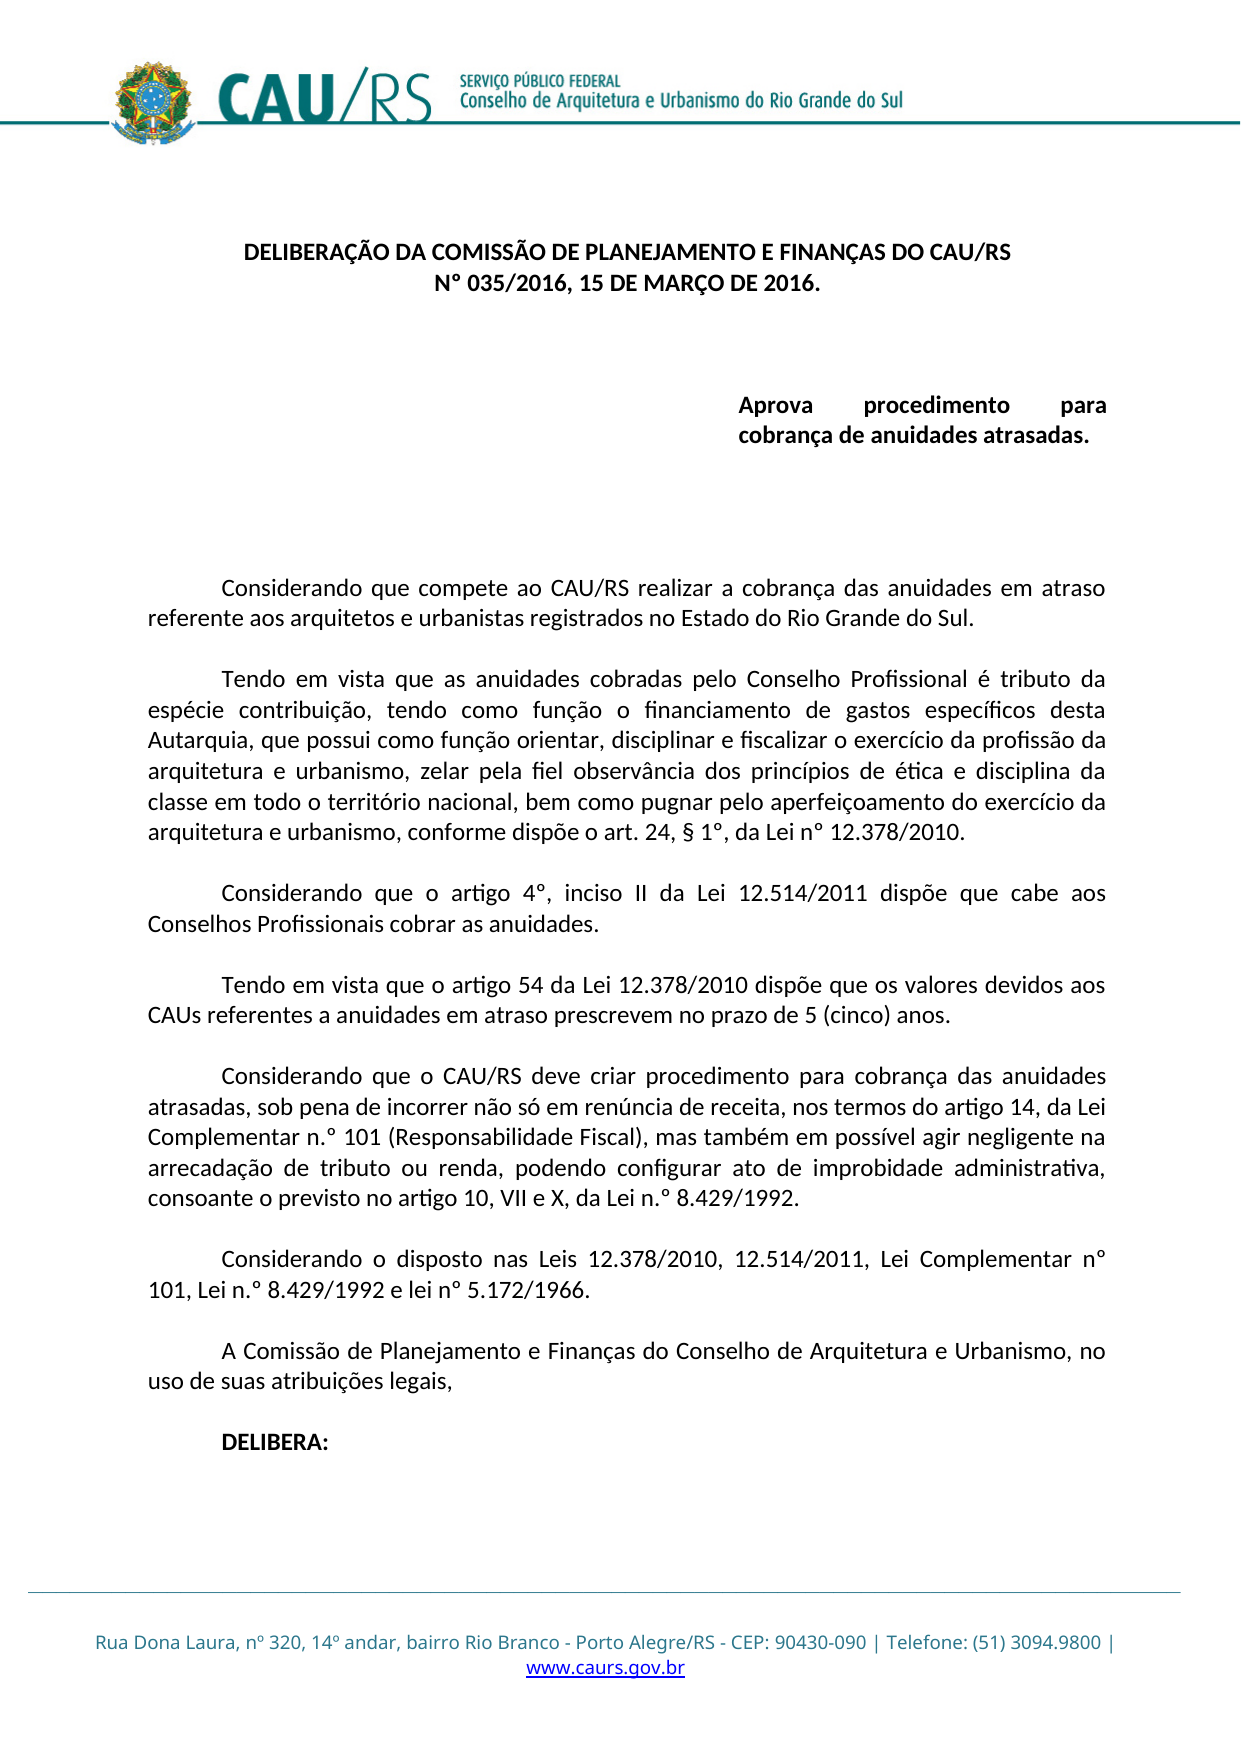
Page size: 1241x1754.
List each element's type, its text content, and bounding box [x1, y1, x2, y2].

text Tendo em vista que as anuidades cobradas pelo Conselho Profissional é tributo da espécie contribuição, tendo como função o financiamento de gastos específicos desta Autarquia, que possui como função orientar, disciplinar e fiscalizar o exercício da profissão da arquitetura e urbanismo, zelar pela fiel observância dos princípios de ética e disciplina da classe em todo o território nacional, bem como pugnar pelo aperfeiçoamento do exercício da arquitetura e urbanismo, conforme dispõe o art. 24, § 1º, da Lei nº 12.378/2010. [148, 663, 1107, 847]
text DELIBERA: [148, 1427, 1107, 1457]
text Considerando o disposto nas Leis 12.378/2010, 12.514/2011, Lei Complementar nº 101, Lei n.º 8.429/1992 e lei nº 5.172/1966. [148, 1243, 1107, 1304]
text DELIBERAÇÃO DA COMISSÃO DE PLANEJAMENTO E FINANÇAS DO CAU/RS [148, 236, 1107, 267]
text Tendo em vista que o artigo 54 da Lei 12.378/2010 dispõe que os valores devidos aos CAUs referentes a anuidades em atraso prescrevem no prazo de 5 (cinco) anos. [148, 969, 1107, 1030]
picture [0, 0, 1241, 156]
text Nº 035/2016, 15 DE MARÇO DE 2016. [148, 267, 1107, 297]
text Aprova procedimento para cobrança de anuidades atrasadas. [738, 389, 1107, 450]
text Considerando que o artigo 4º, inciso II da Lei 12.514/2011 dispõe que cabe aos Conselhos Profissionais cobrar as anuidades. [148, 877, 1107, 938]
text Considerando que compete ao CAU/RS realizar a cobrança das anuidades em atraso referente aos arquitetos e urbanistas registrados no Estado do Rio Grande do Sul. [148, 572, 1107, 633]
text A Comissão de Planejamento e Finanças do Conselho de Arquitetura e Urbanismo, no uso de suas atribuições legais, [148, 1335, 1107, 1396]
text Considerando que o CAU/RS deve criar procedimento para cobrança das anuidades atrasadas, sob pena de incorrer não só em renúncia de receita, nos termos do artigo 14, da Lei Complementar n.º 101 (Responsabilidade Fiscal), mas também em possível agir negligente na arrecadação de tributo ou renda, podendo configurar ato de improbidade administrativa, consoante o previsto no artigo 10, VII e X, da Lei n.º 8.429/1992. [148, 1060, 1107, 1213]
